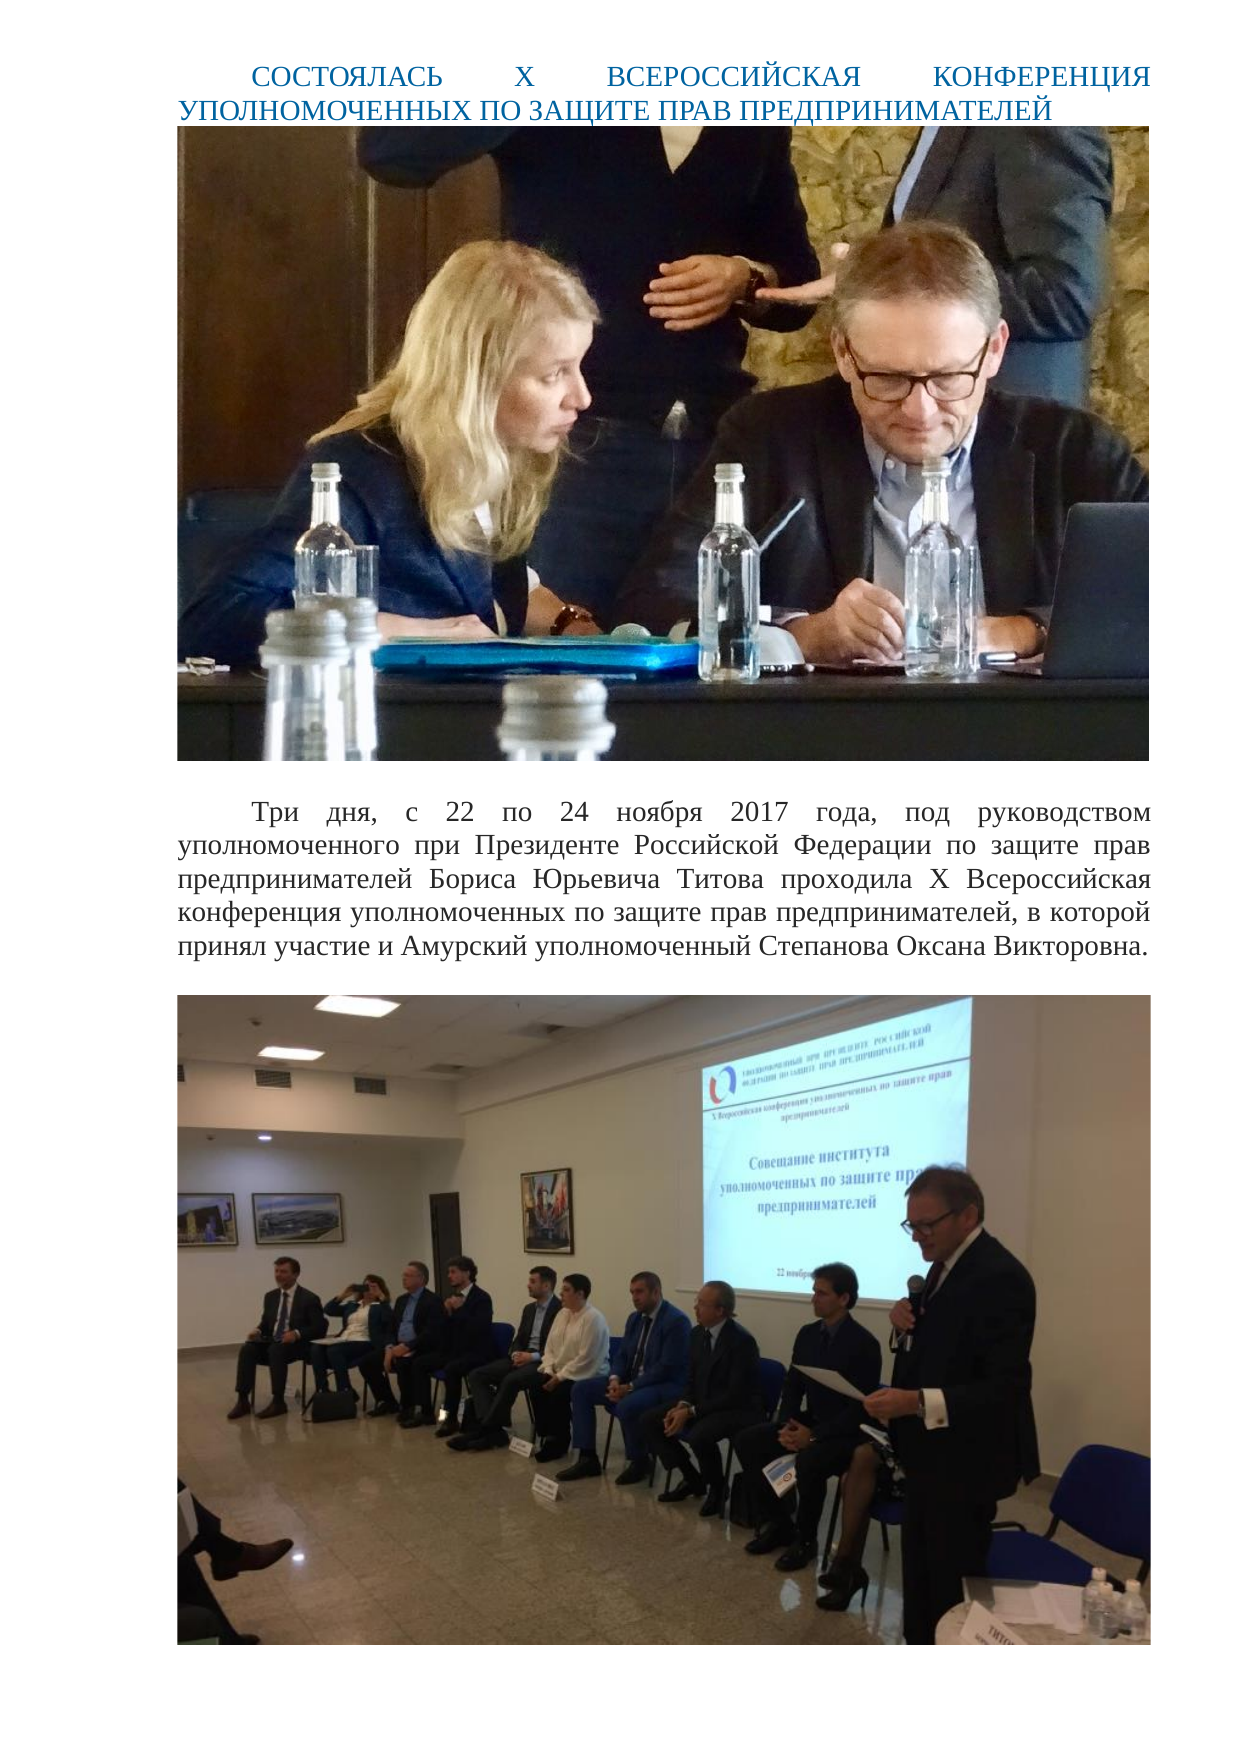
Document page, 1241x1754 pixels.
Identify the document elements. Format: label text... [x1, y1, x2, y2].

picture [177, 995, 1151, 1645]
text Состоялась Х ВСЕРОССИЙСКАЯ КОНФЕРЕНЦИЯ УПОЛНОМОЧЕННЫХ ПО ЗАЩИТЕ ПРАВ ПРЕДПРИНИМАТЕЛЕЙ [177, 59, 1152, 126]
picture [177, 126, 1149, 761]
text Три дня, с 22 по 24 ноября 2017 года, под руководством уполномоченного при Президенте Российской Федерации по защите прав предпринимателей Бориса Юрьевича Титова проходила Х Всероссийская конференция уполномоченных по защите прав предпринимателей, в которой принял участие и Амурский уполномоченный Степанова Оксана Викторовна. [177, 794, 1152, 961]
